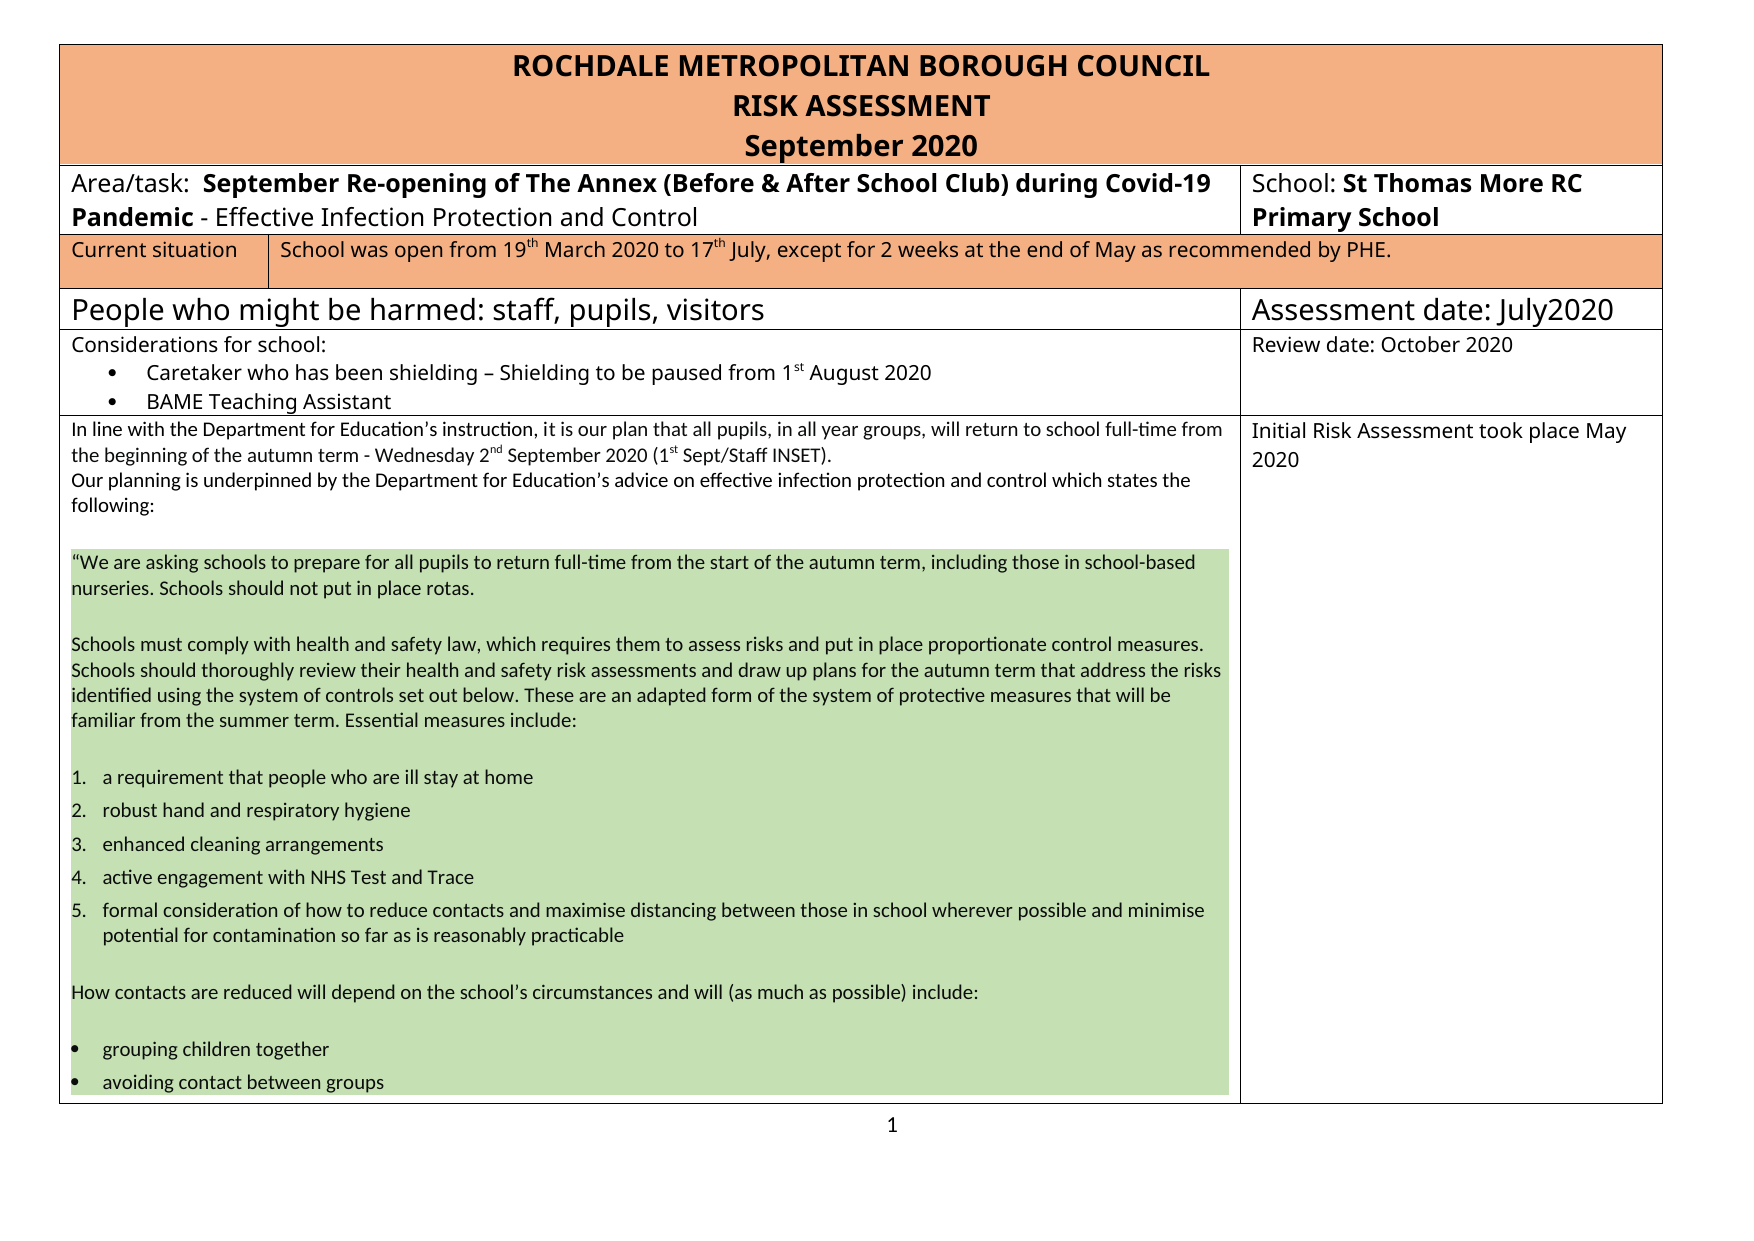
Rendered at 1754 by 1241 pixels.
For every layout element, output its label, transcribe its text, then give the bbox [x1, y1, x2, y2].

table_cell School was open from 19th March 2020 to 17th July, except for 2 weeks at the end of May as recommended by PHE. [269, 235, 1662, 288]
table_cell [1241, 416, 1662, 1102]
table_cell Area/task: September Re-opening of The Annex (Before & After School Club) during Covid-19 Pandemic - Effective Infection Protection and Control [60, 166, 1240, 234]
table_cell Assessment date: July2020 [1241, 289, 1662, 329]
table_cell Considerations for school: Caretaker who has been shielding – Shielding to be paused from 1st August 2020 BAME Teaching Assistant [60, 330, 1240, 415]
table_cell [60, 416, 1240, 1102]
table_header ROCHDALE METROPOLITAN BOROUGH COUNCIL RISK ASSESSMENT September 2020 [60, 45, 1662, 164]
table_cell People who might be harmed: staff, pupils, visitors [60, 289, 1240, 329]
table_cell School: St Thomas More RC Primary School [1241, 166, 1662, 234]
table_cell Review date: October 2020 [1241, 330, 1662, 415]
table_cell Current situation [60, 235, 268, 288]
